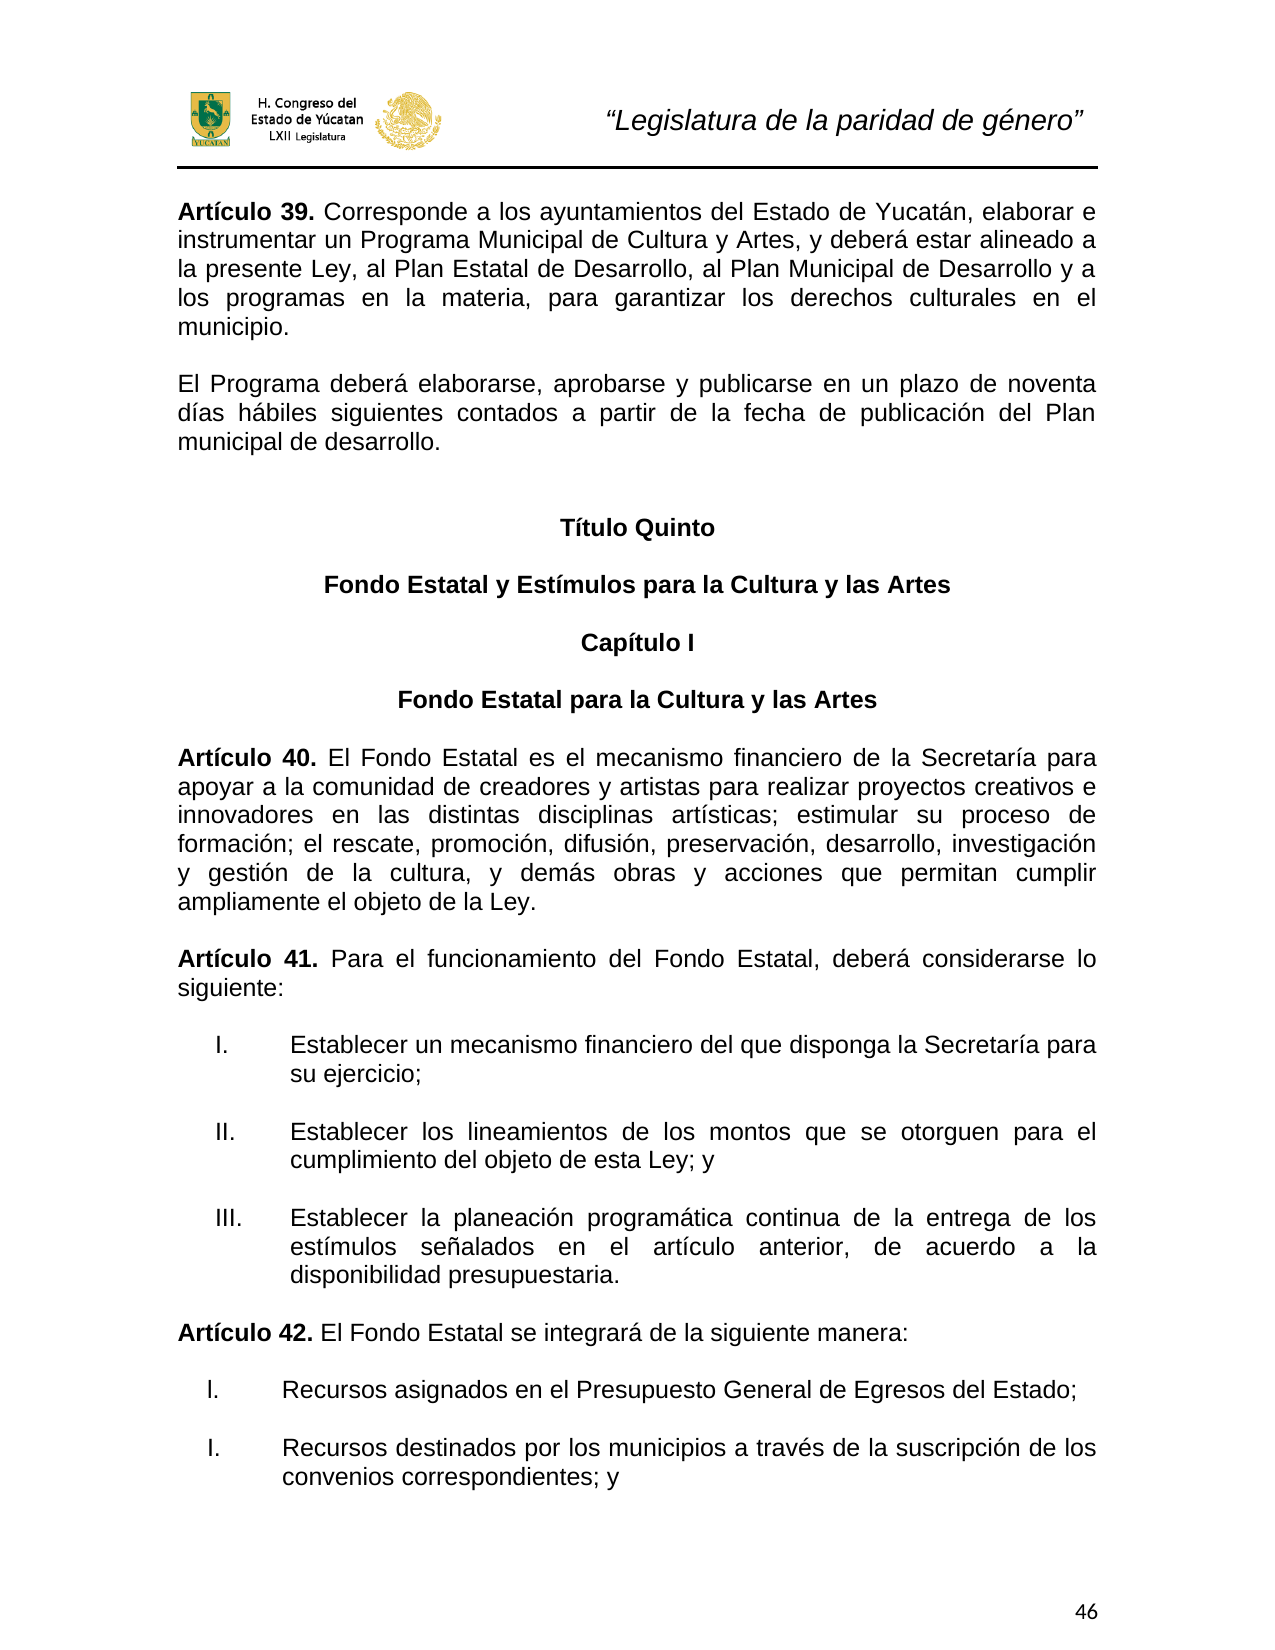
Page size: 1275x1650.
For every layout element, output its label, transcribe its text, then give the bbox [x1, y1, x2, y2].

list Recursos destinados por los municipios a través de la suscripción de los convenios correspondientes; y [207, 1433, 1098, 1491]
list Establecer los lineamientos de los montos que se otorguen para el cumplimiento del objeto de esta Ley; y [215, 1117, 1098, 1174]
text Título Quinto [177, 513, 1098, 542]
list Establecer la planeación programática continua de la entrega de los estímulos señalados en el artículo anterior, de acuerdo a la disponibilidad presupuestaria. [215, 1203, 1098, 1289]
text l. Recursos asignados en el Presupuesto General de Egresos del Estado; [177, 1376, 1098, 1404]
text El Programa deberá elaborarse, aprobarse y publicarse en un plazo de noventa días hábiles siguientes contados a partir de la fecha de publicación del Plan municipal de desarrollo. [177, 369, 1098, 456]
text Artículo 39. Corresponde a los ayuntamientos del Estado de Yucatán, elaborar e instrumentar un Programa Municipal de Cultura y Artes, y deberá estar alineado a la presente Ley, al Plan Estatal de Desarrollo, al Plan Municipal de Desarrollo y a los programas en la materia, para garantizar los derechos culturales en el municipio. [177, 197, 1098, 341]
text Artículo 42. El Fondo Estatal se integrará de la siguiente manera: [177, 1318, 1098, 1347]
text Capítulo I [177, 628, 1098, 657]
text Artículo 40. El Fondo Estatal es el mecanismo financiero de la Secretaría para apoyar a la comunidad de creadores y artistas para realizar proyectos creativos e innovadores en las distintas disciplinas artísticas; estimular su proceso de formación; el rescate, promoción, difusión, preservación, desarrollo, investigación y gestión de la cultura, y demás obras y acciones que permitan cumplir ampliamente el objeto de la Ley. [177, 743, 1098, 916]
picture [189, 88, 443, 151]
text Fondo Estatal y Estímulos para la Cultura y las Artes [177, 571, 1098, 599]
text Artículo 41. Para el funcionamiento del Fondo Estatal, deberá considerarse lo siguiente: [177, 944, 1098, 1002]
list Establecer un mecanismo financiero del que disponga la Secretaría para su ejercicio; [215, 1031, 1098, 1088]
text Fondo Estatal para la Cultura y las Artes [177, 686, 1098, 714]
